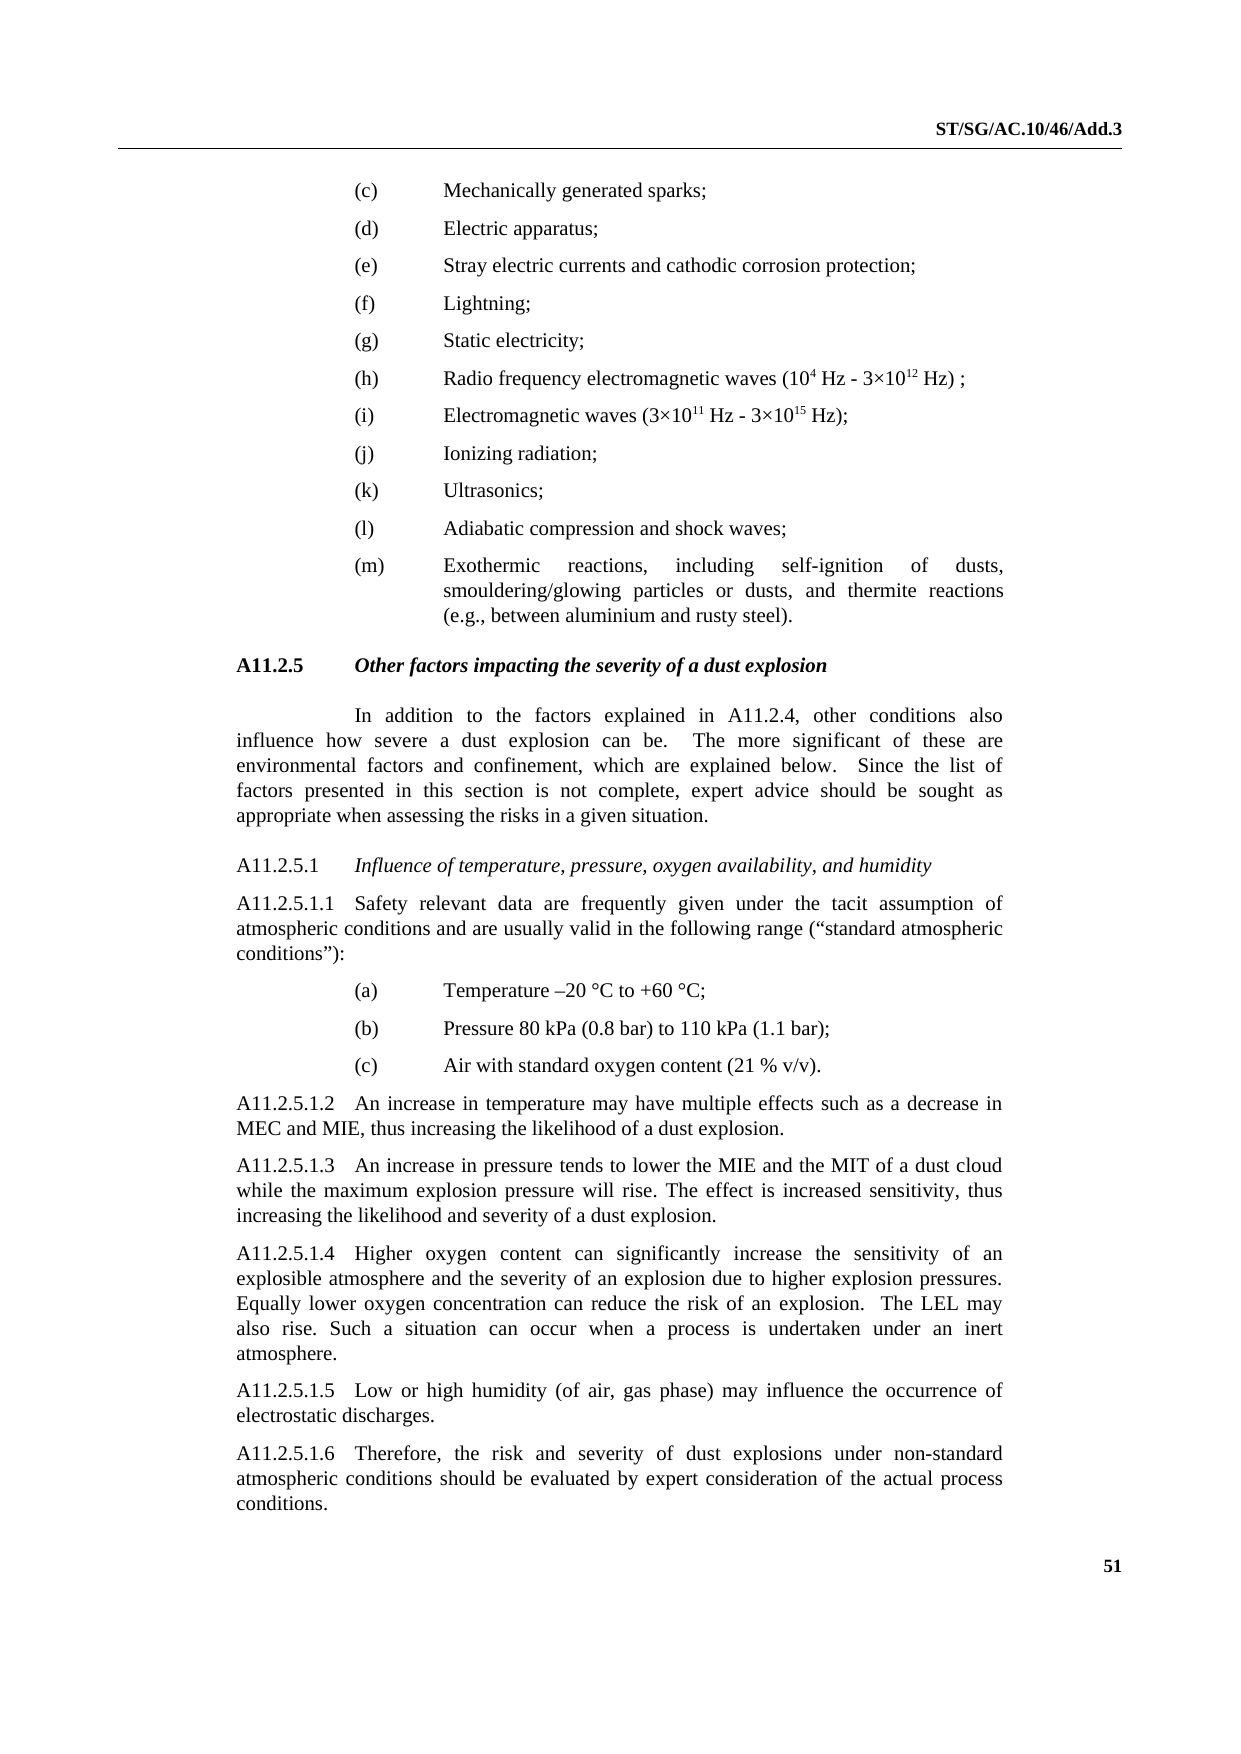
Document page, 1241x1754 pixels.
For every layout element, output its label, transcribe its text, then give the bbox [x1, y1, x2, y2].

list In addition to the factors explained in A11.2.4, other conditions also influence how severe a dust explosion can be. The more significant of these are environmental factors and confinement, which are explained below. Since the list of factors presented in this section is not complete, expert advice should be sought as appropriate when assessing the risks in a given situation. [236, 702, 1004, 827]
text (m) Exothermic reactions, including self-ignition of dusts, smouldering/glowing particles or dusts, and thermite reactions (e.g., between aluminium and rusty steel). [354, 552, 1004, 627]
text (c) Mechanically generated sparks; [354, 177, 1004, 202]
text (e) Stray electric currents and cathodic corrosion protection; [354, 252, 1004, 277]
text (b) Pressure 80 kPa (0.8 bar) to 110 kPa (1.1 bar); [354, 1015, 1004, 1040]
text (g) Static electricity; [354, 327, 1004, 352]
text (l) Adiabatic compression and shock waves; [354, 515, 1004, 540]
text (j) Ionizing radiation; [354, 440, 1004, 465]
text (h) Radio frequency electromagnetic waves (104 Hz - 3×1012 Hz) ; [354, 365, 1004, 390]
text A11.2.5.1.3 An increase in pressure tends to lower the MIE and the MIT of a dust cloud while the maximum explosion pressure will rise. The effect is increased sensitivity, thus increasing the likelihood and severity of a dust explosion. [236, 1152, 1004, 1227]
text A11.2.5.1 Influence of temperature, pressure, oxygen availability, and humidity [118, 852, 1004, 877]
text (d) Electric apparatus; [354, 215, 1004, 240]
text A11.2.5.1.2 An increase in temperature may have multiple effects such as a decrease in MEC and MIE, thus increasing the likelihood of a dust explosion. [236, 1090, 1004, 1140]
text A11.2.5 Other factors impacting the severity of a dust explosion [118, 652, 1004, 677]
text A11.2.5.1.5 Low or high humidity (of air, gas phase) may influence the occurrence of electrostatic discharges. [236, 1377, 1004, 1427]
text (c) Air with standard oxygen content (21 % v/v). [354, 1052, 1004, 1077]
text (f) Lightning; [354, 290, 1004, 315]
text A11.2.5.1.6 Therefore, the risk and severity of dust explosions under non-standard atmospheric conditions should be evaluated by expert consideration of the actual process conditions. [236, 1440, 1004, 1515]
text (i) Electromagnetic waves (3×1011 Hz - 3×1015 Hz); [354, 402, 1004, 427]
text (a) Temperature –20 °C to +60 °C; [354, 977, 1004, 1002]
text (k) Ultrasonics; [354, 477, 1004, 502]
text A11.2.5.1.1 Safety relevant data are frequently given under the tacit assumption of atmospheric conditions and are usually valid in the following range (“standard atmospheric conditions”): [236, 890, 1004, 965]
text A11.2.5.1.4 Higher oxygen content can significantly increase the sensitivity of an explosible atmosphere and the severity of an explosion due to higher explosion pressures. Equally lower oxygen concentration can reduce the risk of an explosion. The LEL may also rise. Such a situation can occur when a process is undertaken under an inert atmosphere. [236, 1240, 1004, 1365]
